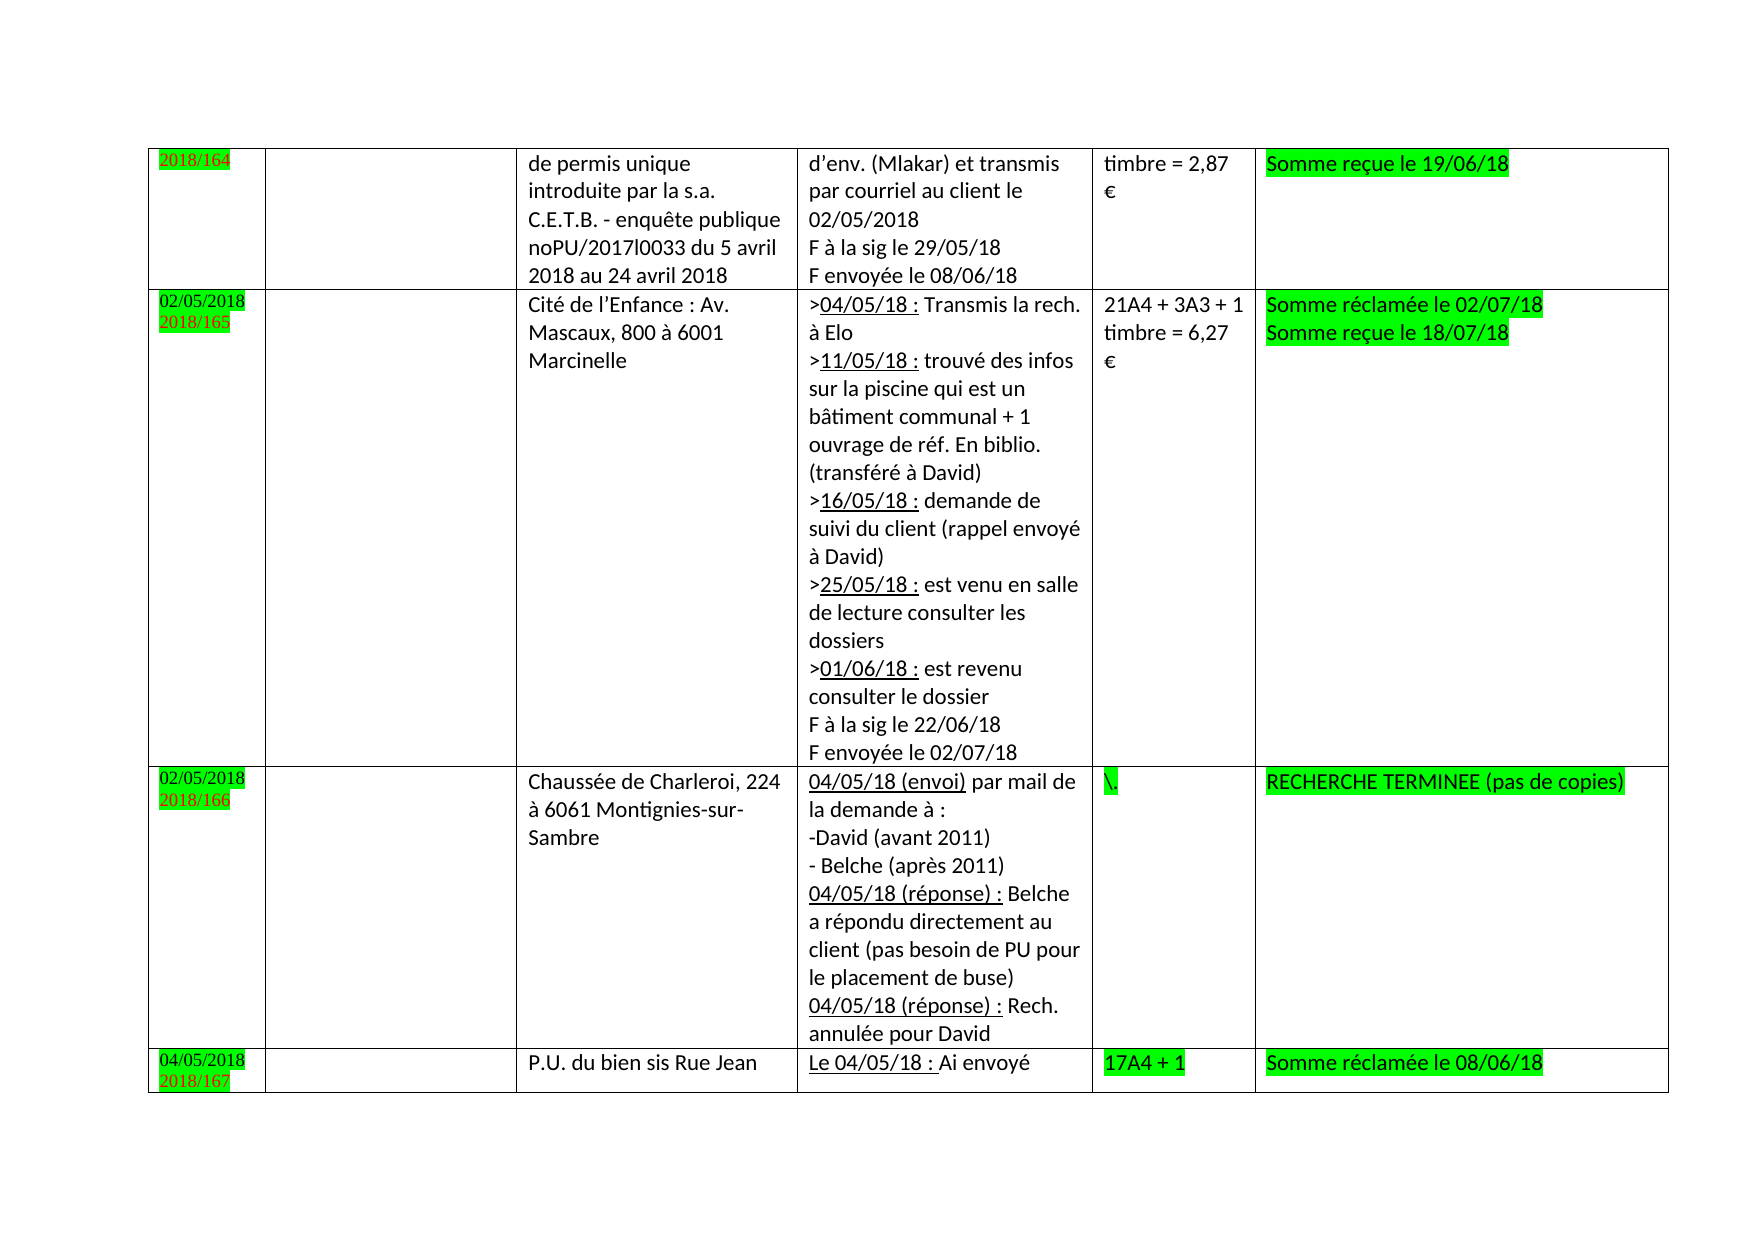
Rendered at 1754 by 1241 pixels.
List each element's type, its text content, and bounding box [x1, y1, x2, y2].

table_cell Somme réclamée le 08/06/18 Somme reçue le 19/06/18 [1256, 149, 1668, 289]
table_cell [798, 149, 1092, 289]
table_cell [1256, 1049, 1668, 1092]
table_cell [1093, 1049, 1255, 1092]
table_cell Chaussée de Charleroi, 224 à 6061 Montignies-sur-Sambre [517, 767, 797, 1047]
table_cell \. [1093, 767, 1255, 1047]
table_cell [517, 1049, 797, 1092]
table_cell >04/05/18 : Transmis la rech. à Elo >11/05/18 : trouvé des infos sur la piscine qui est un bâtiment communal + 1 ouvrage de réf. En biblio. (transféré à David) >16/05/18 : demande de suivi du client (rappel envoyé à David) >25/05/18 : est venu en salle de lecture consulter les dossiers >01/06/18 : est revenu consulter le dossier F à la sig le 22/06/18 F envoyée le 02/07/18 [798, 290, 1092, 766]
table_cell [266, 767, 516, 1047]
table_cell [798, 1049, 1092, 1092]
table_cell 04/05/2018 2018/167 [230, 1049, 265, 1092]
table_cell [266, 290, 516, 766]
table_cell RECHERCHE TERMINEE (pas de copies) [1256, 767, 1668, 1047]
table_cell Cité de l’Enfance : Av. Mascaux, 800 à 6001 Marcinelle [517, 290, 797, 766]
table_cell 21A4 + 3A3 + 1 timbre = 6,27 € [1093, 290, 1255, 766]
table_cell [1093, 149, 1255, 289]
table_cell 02/05/2018 2018/164 [149, 149, 265, 289]
table_cell Somme réclamée le 02/07/18 Somme reçue le 18/07/18 [1256, 290, 1668, 766]
table_cell 02/05/2018 2018/166 [149, 767, 265, 1047]
table_cell 04/05/18 (envoi) par mail de la demande à : -David (avant 2011) - Belche (après 2011) 04/05/18 (réponse) : Belche a répondu directement au client (pas besoin de PU pour le placement de buse) 04/05/18 (réponse) : Rech. annulée pour David [798, 767, 1092, 1047]
table_cell [266, 149, 516, 289]
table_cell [517, 149, 797, 289]
table_cell [266, 1049, 516, 1092]
table_cell 02/05/2018 2018/165 [149, 290, 265, 766]
